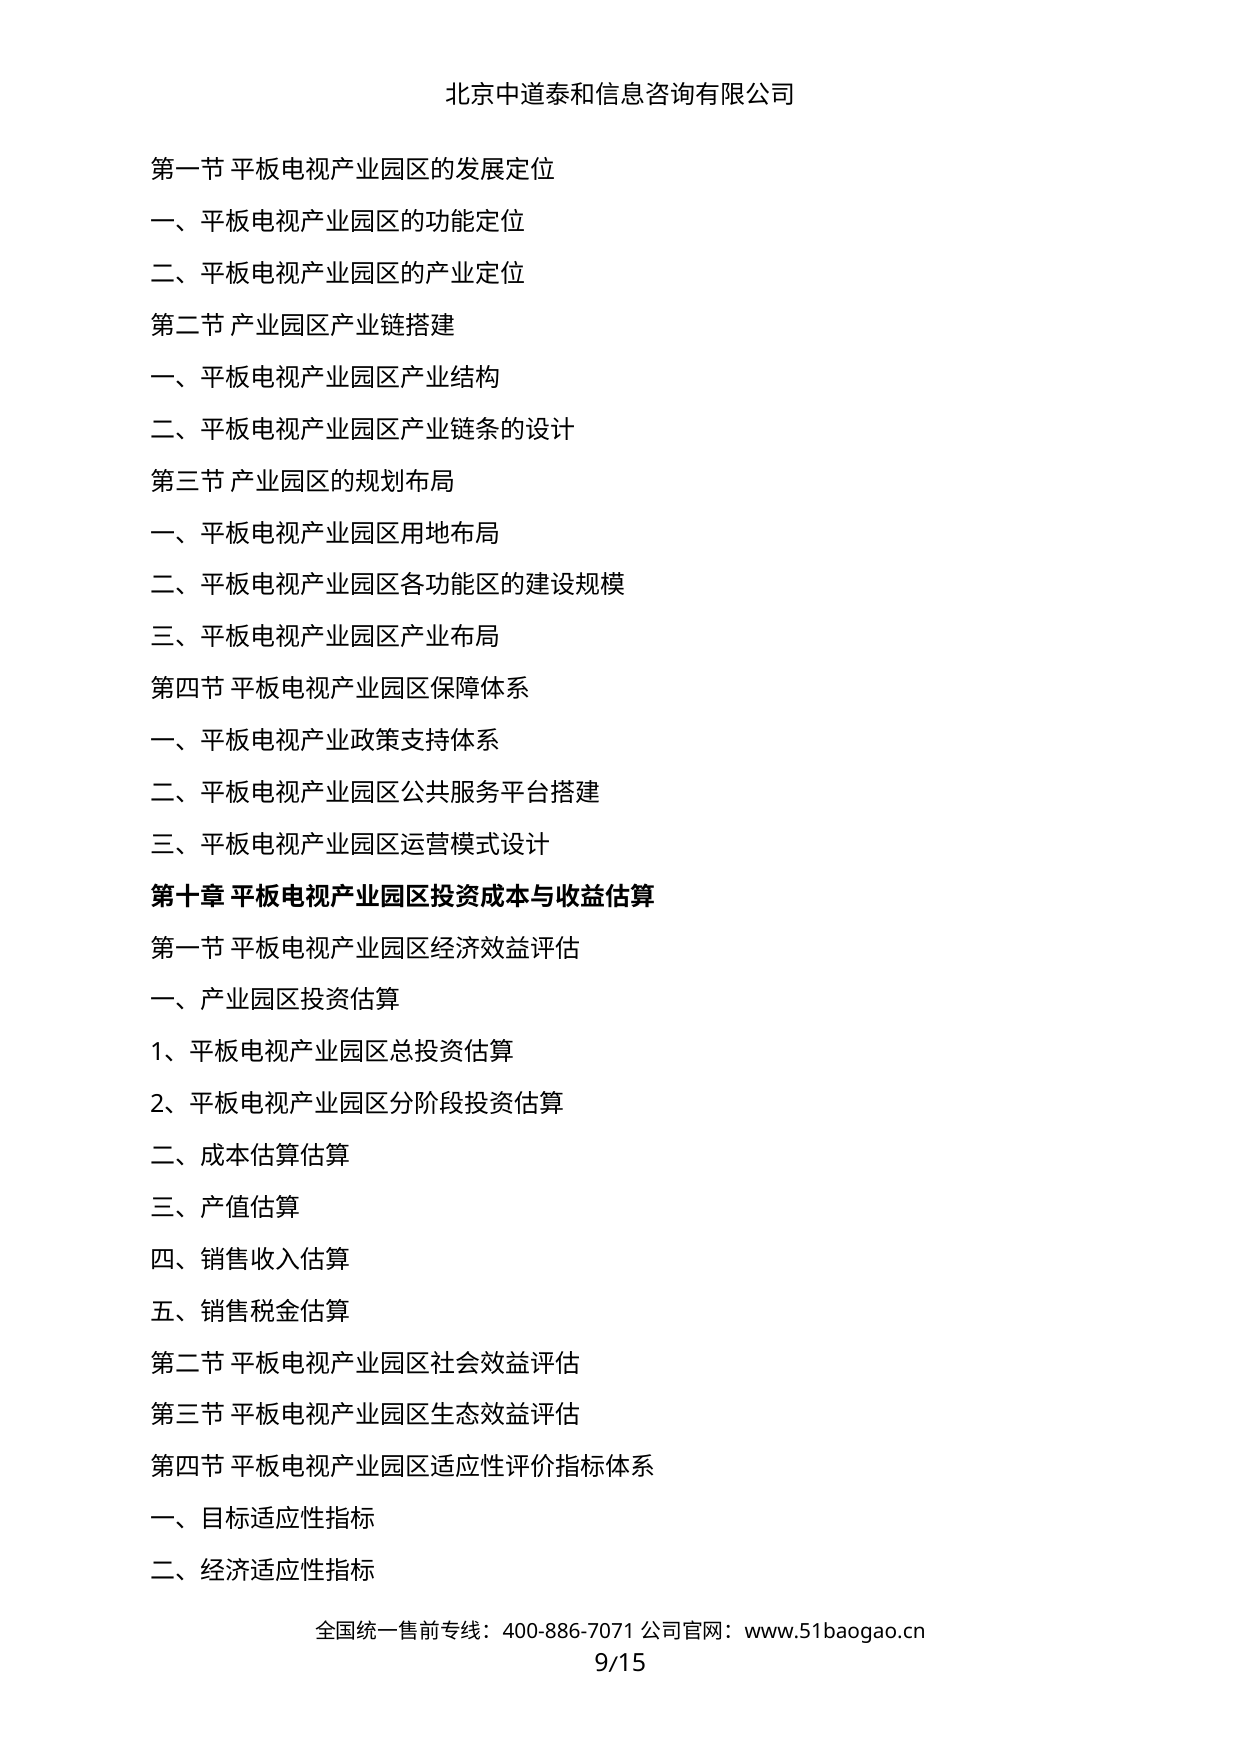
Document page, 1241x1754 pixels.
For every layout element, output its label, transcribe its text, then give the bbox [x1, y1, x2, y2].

text 二、经济适应性指标 [150, 1551, 1090, 1587]
text 第三节 产业园区的规划布局 [150, 461, 1090, 497]
text 一、平板电视产业园区产业结构 [150, 357, 1090, 394]
text 一、平板电视产业政策支持体系 [150, 721, 1090, 757]
text 三、产值估算 [150, 1187, 1090, 1224]
text 第四节 平板电视产业园区适应性评价指标体系 [150, 1447, 1090, 1483]
text 二、平板电视产业园区产业链条的设计 [150, 409, 1090, 446]
text 二、成本估算估算 [150, 1136, 1090, 1172]
text 四、销售收入估算 [150, 1239, 1090, 1276]
text 五、销售税金估算 [150, 1291, 1090, 1327]
text 一、目标适应性指标 [150, 1499, 1090, 1535]
text 三、平板电视产业园区产业布局 [150, 617, 1090, 653]
text 第二节 平板电视产业园区社会效益评估 [150, 1343, 1090, 1379]
text 一、产业园区投资估算 [150, 980, 1090, 1016]
text 一、平板电视产业园区用地布局 [150, 513, 1090, 549]
text 1、平板电视产业园区总投资估算 [150, 1032, 1090, 1068]
text 二、平板电视产业园区各功能区的建设规模 [150, 565, 1090, 601]
text 三、平板电视产业园区运营模式设计 [150, 824, 1090, 861]
text 一、平板电视产业园区的功能定位 [150, 202, 1090, 238]
text 二、平板电视产业园区的产业定位 [150, 254, 1090, 290]
text 二、平板电视产业园区公共服务平台搭建 [150, 772, 1090, 809]
text 第一节 平板电视产业园区的发展定位 [150, 150, 1090, 186]
text 2、平板电视产业园区分阶段投资估算 [150, 1084, 1090, 1120]
text 第四节 平板电视产业园区保障体系 [150, 669, 1090, 705]
text 第二节 产业园区产业链搭建 [150, 306, 1090, 342]
text 第十章 平板电视产业园区投资成本与收益估算 [150, 876, 1090, 912]
text 第三节 平板电视产业园区生态效益评估 [150, 1395, 1090, 1431]
text 第一节 平板电视产业园区经济效益评估 [150, 928, 1090, 964]
